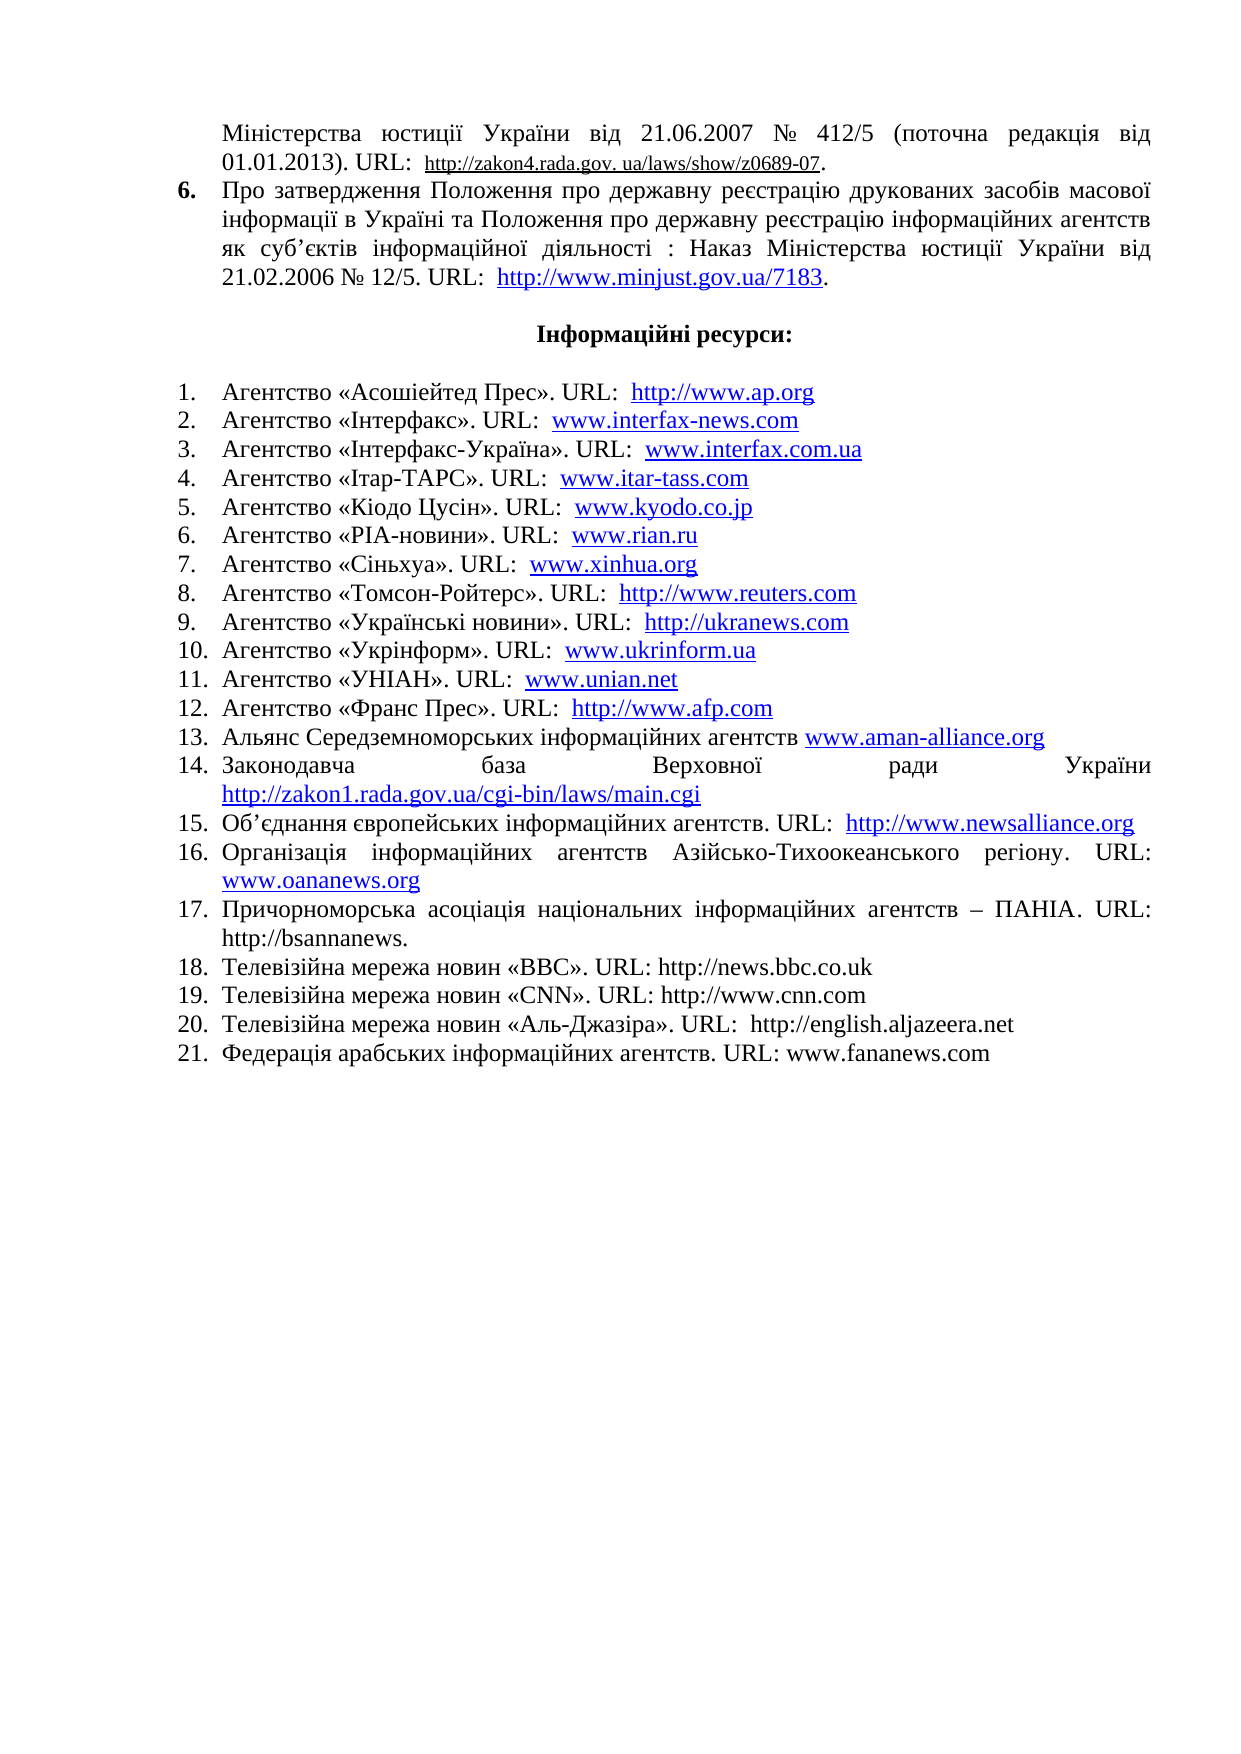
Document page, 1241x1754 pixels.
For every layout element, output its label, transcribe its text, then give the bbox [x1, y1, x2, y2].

list Альянс Середземноморських інформаційних агентств www.aman-alliance.org [177, 722, 1152, 751]
list Агентство «Укрінформ». URL: www.ukrinform.ua [177, 636, 1152, 664]
list Причорноморська асоціація національних інформаційних агентств – ПАНІА. URL: http://bsannanews. [177, 894, 1152, 952]
list Агентство «Томсон-Ройтерс». URL: http://www.reuters.com [177, 578, 1152, 607]
list Агентство «Інтерфакс». URL: www.interfax-news.com [177, 406, 1152, 434]
list Агентство «УНІАН». URL: www.unian.net [177, 664, 1152, 693]
list Агентство «Ітар-ТАРС». URL: www.itar-tass.com [177, 463, 1152, 492]
list Агентство «Сіньхуа». URL: www.xinhua.org [177, 549, 1152, 578]
list Агентство «Франс Прес». URL: http://www.afp.com [177, 693, 1152, 722]
list Агентство «Інтерфакс-Україна». URL: www.interfax.com.ua [177, 434, 1152, 463]
list Об’єднання європейських інформаційних агентств. URL: http://www.newsalliance.org [177, 808, 1152, 837]
list Телевізійна мережа новин «CNN». URL: http://www.cnn.com [177, 981, 1152, 1009]
list Телевізійна мережа новин «Аль-Джазіра». URL: http://english.aljazeera.net [177, 1009, 1152, 1038]
list Інформаційні ресурси: [177, 319, 1152, 348]
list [177, 118, 1152, 176]
list Законодавча база Верховної ради України http://zakon1.rada.gov.ua/cgi-bin/laws/main.cgi [177, 751, 1152, 808]
list Про затвердження Положення про державну реєстрацію друкованих засобів масової інформації в Україні та Положення про державну реєстрацію інформаційних агентств як суб’єктів інформаційної діяльності : Наказ Міністерства юстиції України від 21.02.2006 № 12/5. URL: http://www.minjust.gov.ua/7183. [177, 176, 1152, 291]
list Організація інформаційних агентств Азійсько-Тихоокеанського регіону. URL: www.oananews.org [177, 837, 1152, 894]
list Телевізійна мережа новин «BBC». URL: http://news.bbc.co.uk [177, 952, 1152, 981]
list Агентство «Кіодо Цусін». URL: www.kyodo.co.jp [177, 492, 1152, 521]
list Агентство «Асошіейтед Прес». URL: http://www.ap.org [177, 377, 1152, 406]
list Агентство «РІА-новини». URL: www.rian.ru [177, 521, 1152, 549]
list Агентство «Українські новини». URL: http://ukranews.com [177, 607, 1152, 636]
list Федерація арабських інформаційних агентств. URL: www.fananews.com [177, 1038, 1152, 1067]
